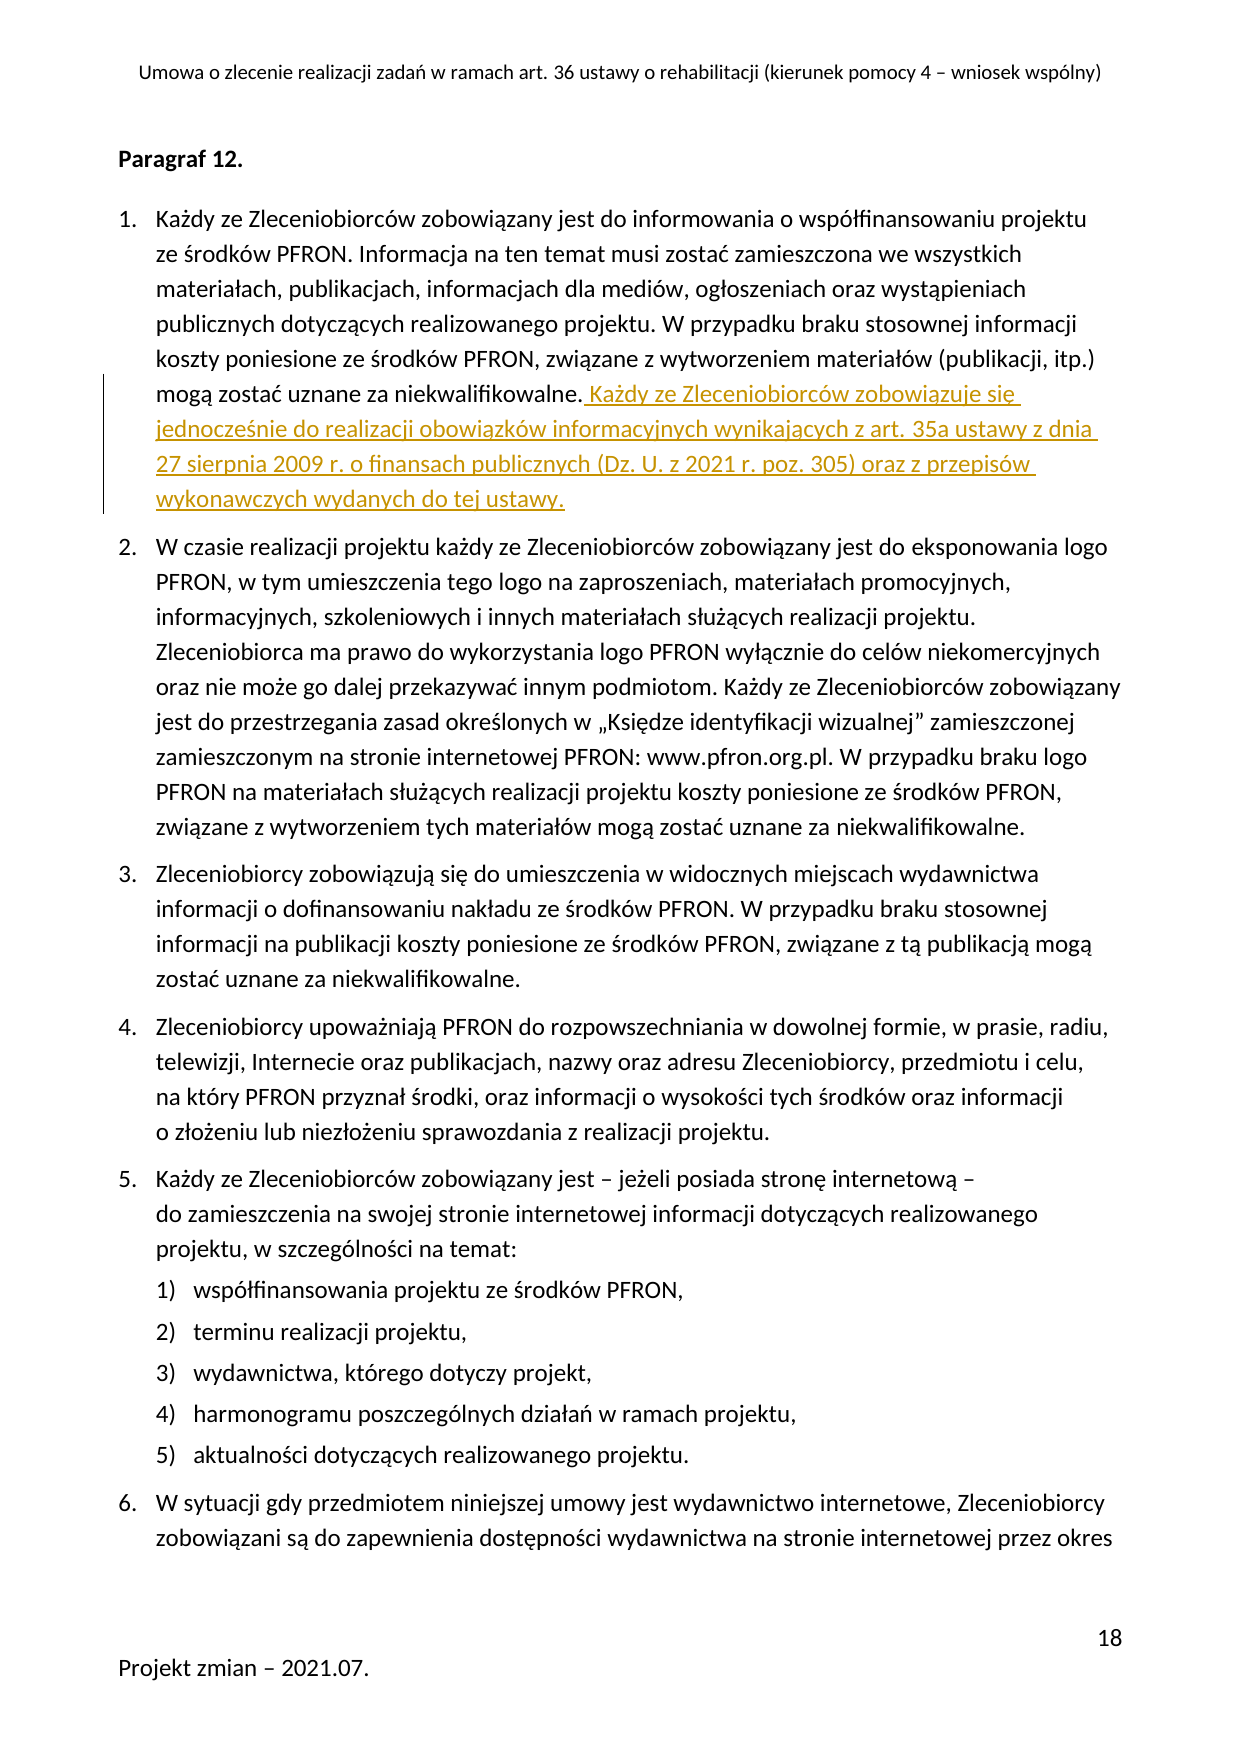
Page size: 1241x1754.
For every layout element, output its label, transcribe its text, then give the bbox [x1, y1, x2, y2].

list terminu realizacji projektu, [156, 1316, 1122, 1346]
list Zleceniobiorcy zobowiązują się do umieszczenia w widocznych miejscach wydawnictwa informacji o dofinansowaniu nakładu ze środków PFRON. W przypadku braku stosownej informacji na publikacji koszty poniesione ze środków PFRON, związane z tą publikacją mogą zostać uznane za niekwalifikowalne. [118, 858, 1122, 994]
list Zleceniobiorcy upoważniają PFRON do rozpowszechniania w dowolnej formie, w prasie, radiu, telewizji, Internecie oraz publikacjach, nazwy oraz adresu Zleceniobiorcy, przedmiotu i celu, na który PFRON przyznał środki, oraz informacji o wysokości tych środków oraz informacji o złożeniu lub niezłożeniu sprawozdania z realizacji projektu. [118, 1011, 1122, 1146]
list aktualności dotyczących realizowanego projektu. [156, 1439, 1122, 1470]
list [118, 1487, 1122, 1552]
list Każdy ze Zleceniobiorców zobowiązany jest do informowania o współfinansowaniu projektu ze środków PFRON. Informacja na ten temat musi zostać zamieszczona we wszystkich materiałach, publikacjach, informacjach dla mediów, ogłoszeniach oraz wystąpieniach publicznych dotyczących realizowanego projektu. W przypadku braku stosownej informacji koszty poniesione ze środków PFRON, związane z wytworzeniem materiałów (publikacji, itp.) mogą zostać uznane za niekwalifikowalne. [118, 203, 1122, 514]
list wydawnictwa, którego dotyczy projekt, [156, 1357, 1122, 1387]
subtitle Paragraf 12. [118, 143, 1122, 174]
list Każdy ze Zleceniobiorców zobowiązany jest – jeżeli posiada stronę internetową – do zamieszczenia na swojej stronie internetowej informacji dotyczących realizowanego projektu, w szczególności na temat: [118, 1163, 1122, 1264]
list W czasie realizacji projektu każdy ze Zleceniobiorców zobowiązany jest do eksponowania logo PFRON, w tym umieszczenia tego logo na zaproszeniach, materiałach promocyjnych, informacyjnych, szkoleniowych i innych materiałach służących realizacji projektu. Zleceniobiorca ma prawo do wykorzystania logo PFRON wyłącznie do celów niekomercyjnych oraz nie może go dalej przekazywać innym podmiotom. Każdy ze Zleceniobiorców zobowiązany jest do przestrzegania zasad określonych w „Księdze identyfikacji wizualnej” zamieszczonej zamieszczonym na stronie internetowej PFRON: www.pfron.org.pl. W przypadku braku logo PFRON na materiałach służących realizacji projektu koszty poniesione ze środków PFRON, związane z wytworzeniem tych materiałów mogą zostać uznane za niekwalifikowalne. [118, 531, 1122, 841]
list harmonogramu poszczególnych działań w ramach projektu, [156, 1398, 1122, 1429]
list współfinansowania projektu ze środków PFRON, [156, 1274, 1122, 1305]
